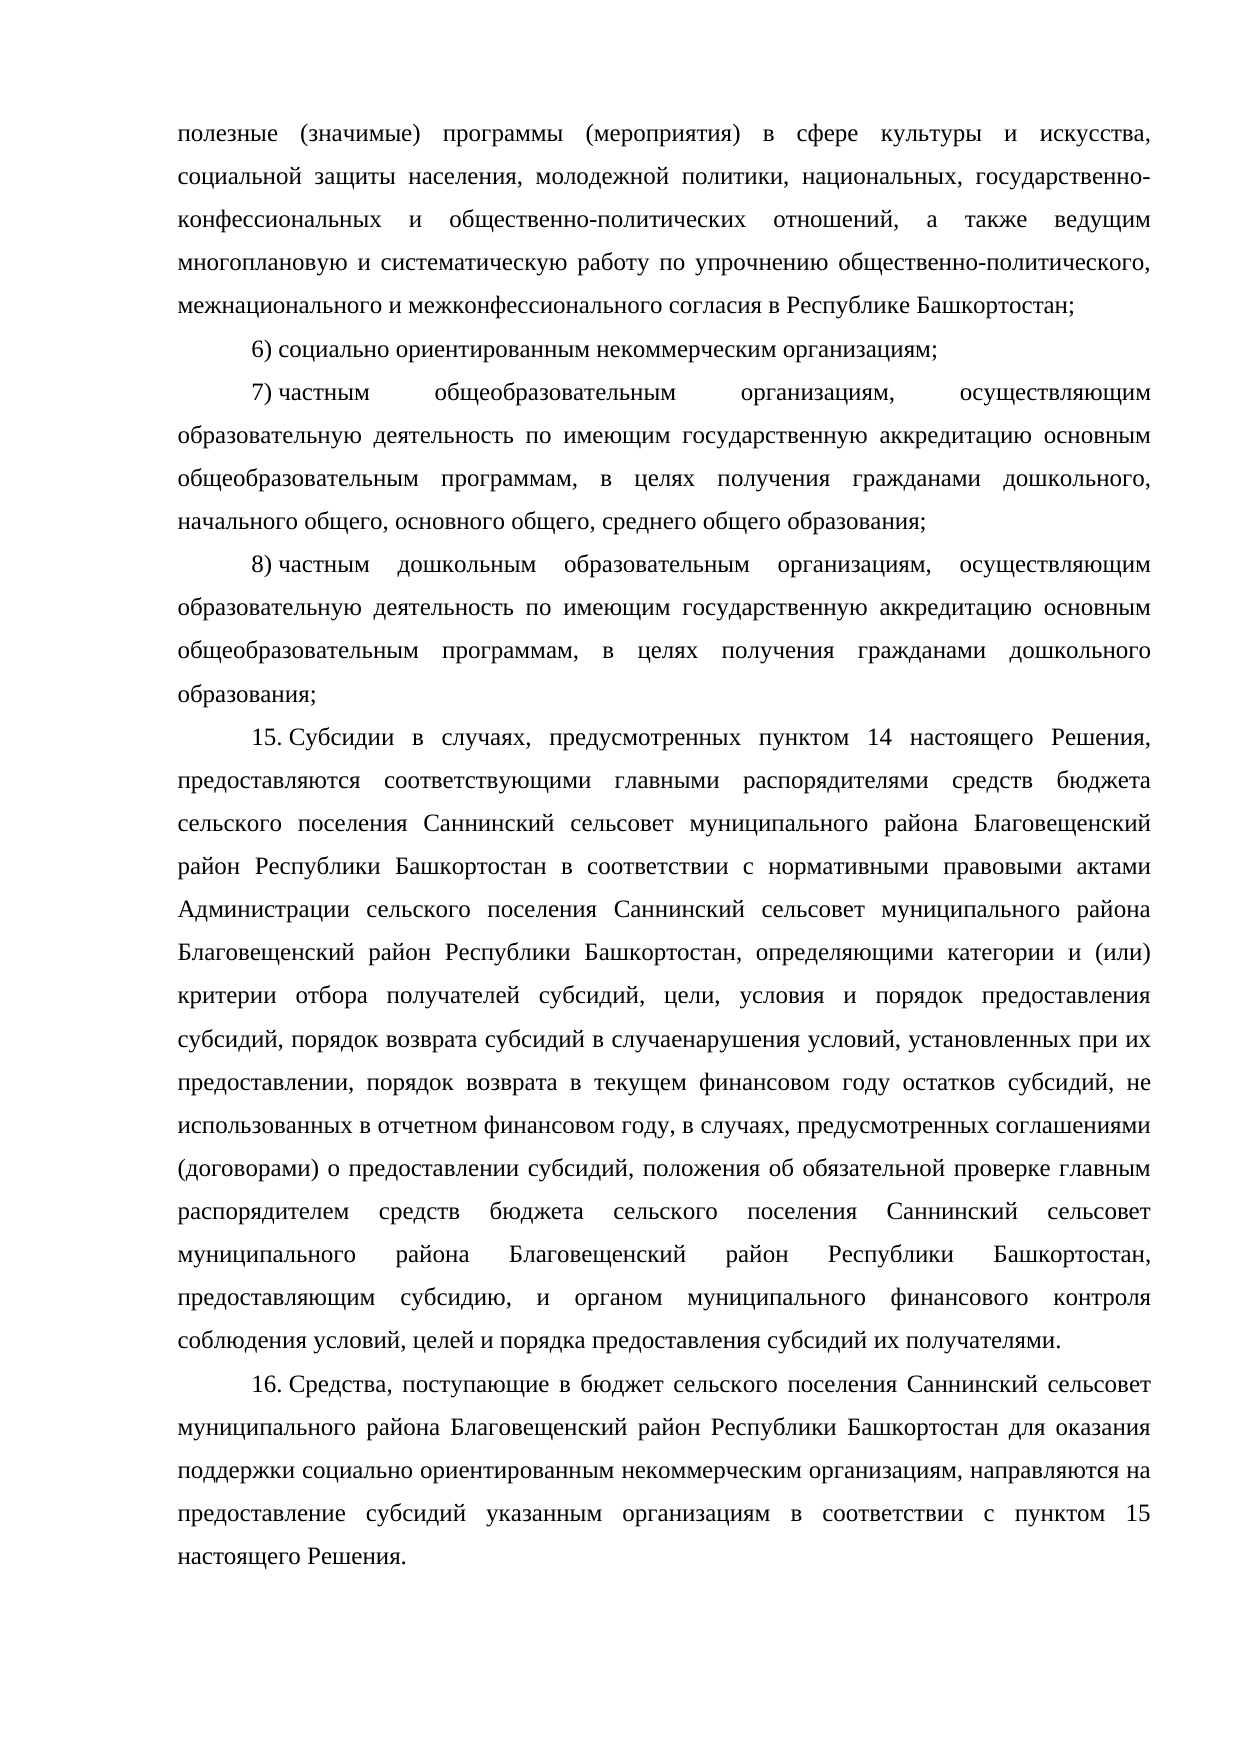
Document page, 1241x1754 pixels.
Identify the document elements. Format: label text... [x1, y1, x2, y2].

text 15. Субсидии в случаях, предусмотренных пунктом 14 настоящего Решения, предоставляются соответствующими главными распорядителями средств бюджета сельского поселения Саннинский сельсовет муниципального района Благовещенский район Республики Башкортостан в соответствии с нормативными правовыми актами Администрации сельского поселения Саннинский сельсовет муниципального района Благовещенский район Республики Башкортостан, определяющими категории и (или) критерии отбора получателей субсидий, цели, условия и порядок предоставления субсидий, порядок возврата субсидий в случаенарушения условий, установленных при их предоставлении, порядок возврата в текущем финансовом году остатков субсидий, не использованных в отчетном финансовом году, в случаях, предусмотренных соглашениями (договорами) о предоставлении субсидий, положения об обязательной проверке главным распорядителем средств бюджета сельского поселения Саннинский сельсовет муниципального района Благовещенский район Республики Башкортостан, предоставляющим субсидию, и органом муниципального финансового контроля соблюдения условий, целей и порядка предоставления субсидий их получателями. [177, 722, 1152, 1354]
text 16. Средства, поступающие в бюджет сельского поселения Саннинский сельсовет муниципального района Благовещенский район Республики Башкортостан для оказания поддержки социально ориентированным некоммерческим организациям, направляются на предоставление субсидий указанным организациям в соответствии с пунктом 15 настоящего Решения. [177, 1369, 1152, 1570]
text 6) социально ориентированным некоммерческим организациям; [177, 334, 1152, 362]
text 7) частным общеобразовательным организациям, осуществляющим образовательную деятельность по имеющим государственную аккредитацию основным общеобразовательным программам, в целях получения гражданами дошкольного, начального общего, основного общего, среднего общего образования; [177, 377, 1152, 535]
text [177, 118, 1152, 319]
text 8) частным дошкольным образовательным организациям, осуществляющим образовательную деятельность по имеющим государственную аккредитацию основным общеобразовательным программам, в целях получения гражданами дошкольного образования; [177, 549, 1152, 707]
